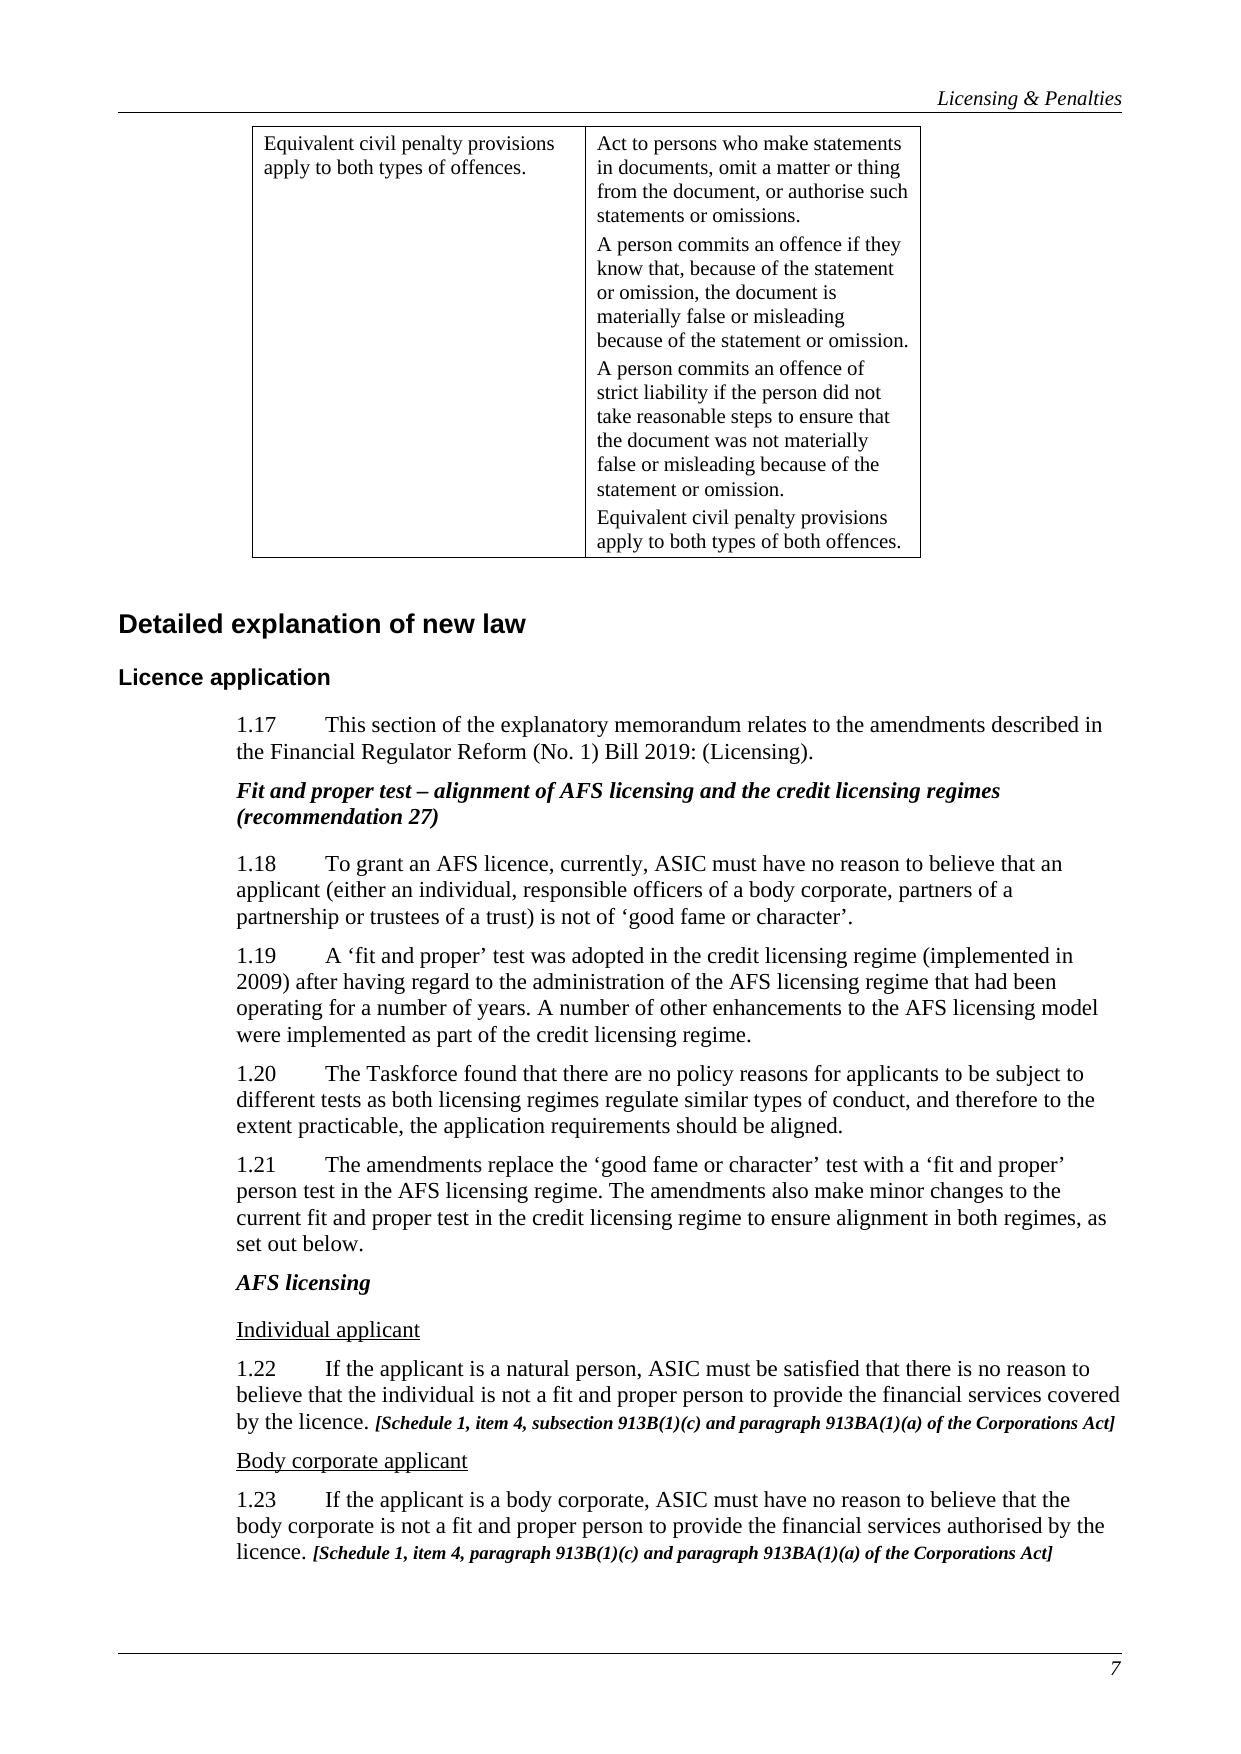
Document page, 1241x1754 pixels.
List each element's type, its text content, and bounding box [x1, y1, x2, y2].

text If the applicant is a body corporate, ASIC must have no reason to believe that the body corporate is not a fit and proper person to provide the financial services authorised by the licence. [Schedule 1, item 4, paragraph 913B(1)(c) and paragraph 913BA(1)(a) of the Corporations Act] [236, 1486, 1122, 1565]
subtitle Fit and proper test – alignment of AFS licensing and the credit licensing regimes (recommendation 27) [236, 777, 1122, 829]
text The Taskforce found that there are no policy reasons for applicants to be subject to different tests as both licensing regimes regulate similar types of conduct, and therefore to the extent practicable, the application requirements should be aligned. [236, 1060, 1122, 1139]
text To grant an AFS licence, currently, ASIC must have no reason to believe that an applicant (either an individual, responsible officers of a body corporate, partners of a partnership or trustees of a trust) is not of ‘good fame or character’. [236, 850, 1122, 929]
subtitle AFS licensing [236, 1269, 1122, 1296]
text A ‘fit and proper’ test was adopted in the credit licensing regime (implemented in 2009) after having regard to the administration of the AFS licensing regime that had been operating for a number of years. A number of other enhancements to the AFS licensing model were implemented as part of the credit licensing regime. [236, 942, 1122, 1047]
subtitle Body corporate applicant [236, 1447, 1122, 1473]
text If the applicant is a natural person, ASIC must be satisfied that there is no reason to believe that the individual is not a fit and proper person to provide the financial services covered by the licence. [Schedule 1, item 4, subsection 913B(1)(c) and paragraph 913BA(1)(a) of the Corporations Act] [236, 1355, 1122, 1434]
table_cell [586, 127, 920, 557]
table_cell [253, 127, 585, 557]
subtitle Licence application [118, 664, 1122, 691]
list This section of the explanatory memorandum relates to the amendments described in the Financial Regulator Reform (No. 1) Bill 2019: (Licensing). [236, 711, 1122, 764]
text The amendments replace the ‘good fame or character’ test with a ‘fit and proper’ person test in the AFS licensing regime. The amendments also make minor changes to the current fit and proper test in the credit licensing regime to ensure alignment in both regimes, as set out below. [236, 1151, 1122, 1257]
subtitle Detailed explanation of new law [118, 608, 1122, 639]
subtitle Individual applicant [236, 1316, 1122, 1343]
